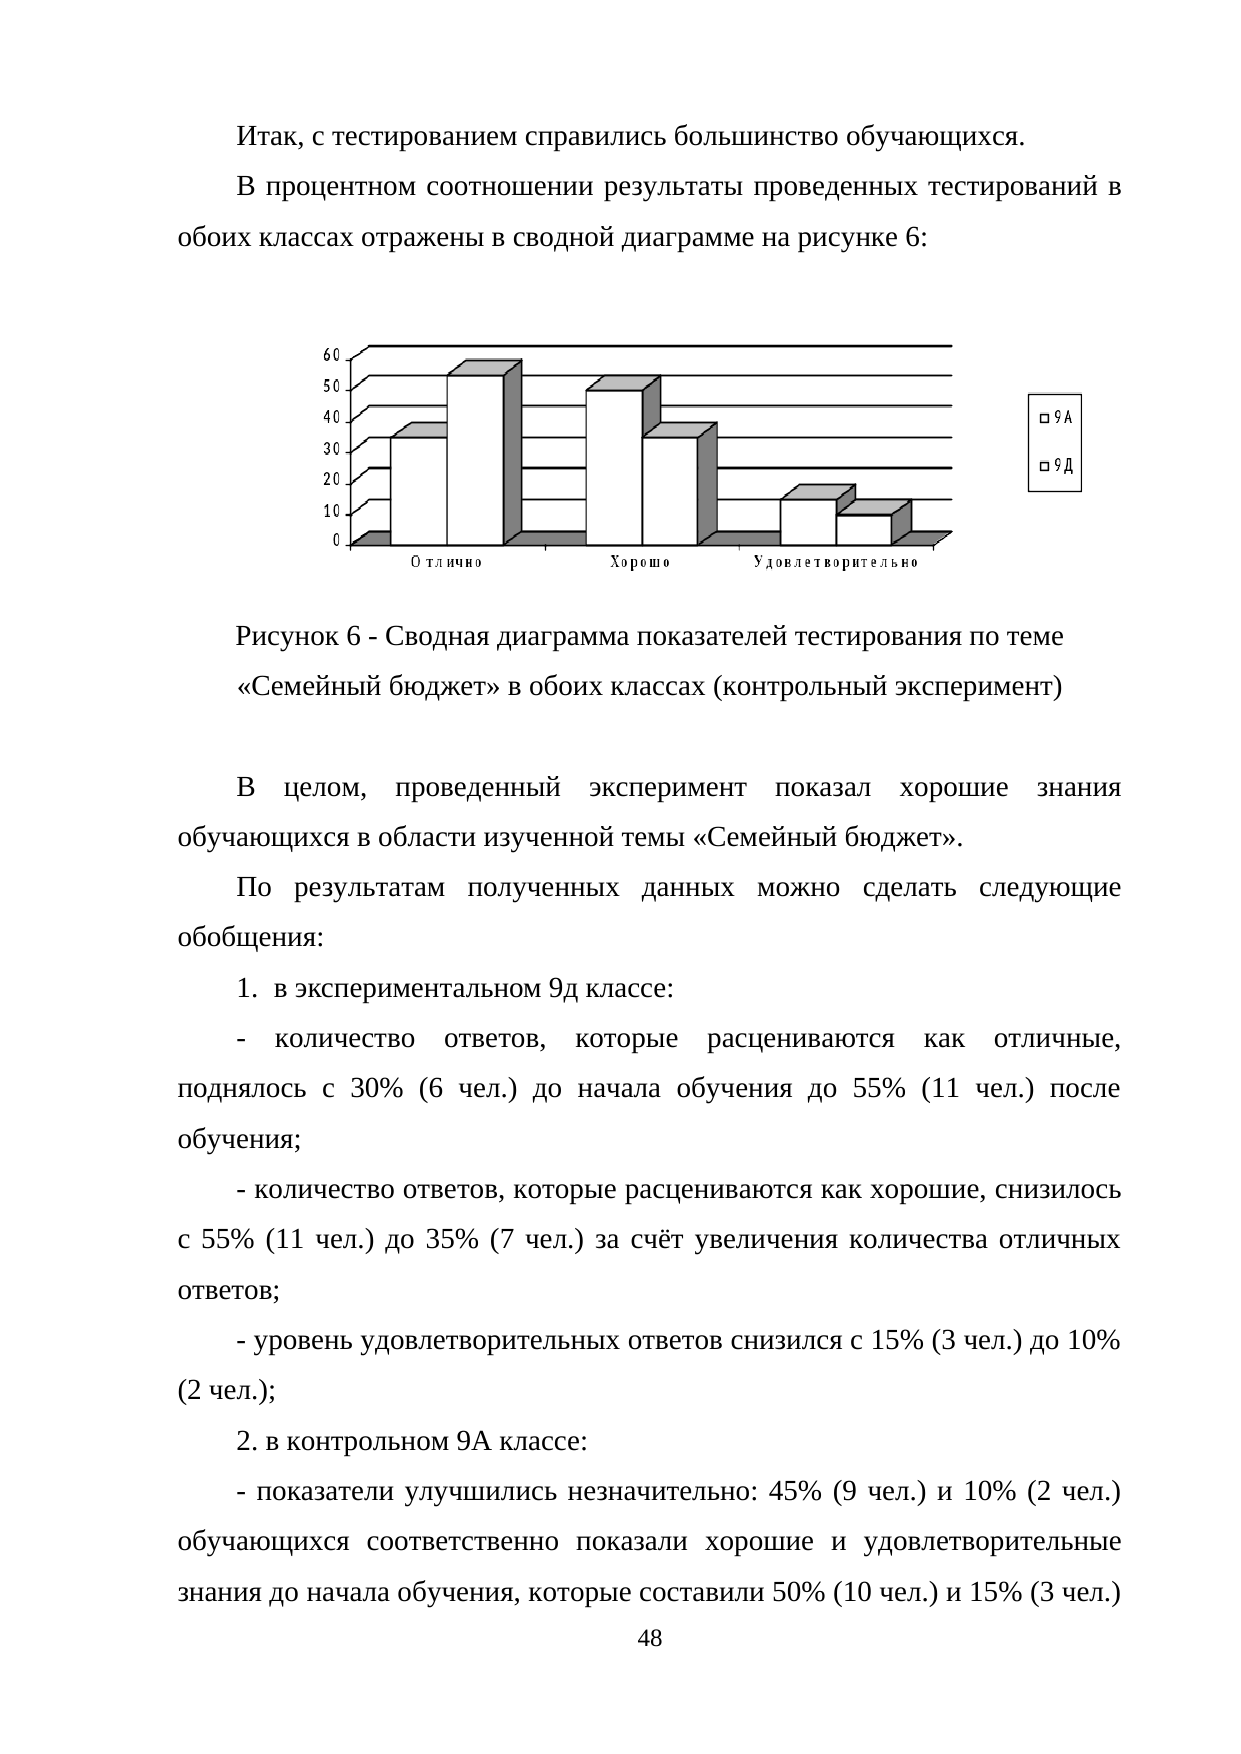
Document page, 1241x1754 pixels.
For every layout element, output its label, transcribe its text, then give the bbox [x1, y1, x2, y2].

text Итак, с тестированием справились большинство обучающихся. [177, 118, 1122, 152]
text Рисунок 6 - Сводная диаграмма показателей тестирования по теме «Семейный бюджет» в обоих классах (контрольный эксперимент) [177, 618, 1122, 702]
text В процентном соотношении результаты проведенных тестирований в обоих классах отражены в сводной диаграмме на рисунке 6: [177, 168, 1122, 252]
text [177, 1473, 1122, 1607]
text - уровень удовлетворительных ответов снизился с 15% (3 чел.) до 10% (2 чел.); [177, 1322, 1122, 1406]
list в экспериментальном 9д классе: [236, 970, 1122, 1003]
text По результатам полученных данных можно сделать следующие обобщения: [177, 869, 1122, 953]
text В целом, проведенный эксперимент показал хорошие знания обучающихся в области изученной темы «Семейный бюджет». [177, 769, 1122, 852]
text - количество ответов, которые расцениваются как отличные, поднялось с 30% (6 чел.) до начала обучения до 55% (11 чел.) после обучения; [177, 1020, 1122, 1154]
text - количество ответов, которые расцениваются как хорошие, снизилось с 55% (11 чел.) до 35% (7 чел.) за счёт увеличения количества отличных ответов; [177, 1171, 1122, 1305]
text 2. в контрольном 9А классе: [177, 1423, 1122, 1456]
